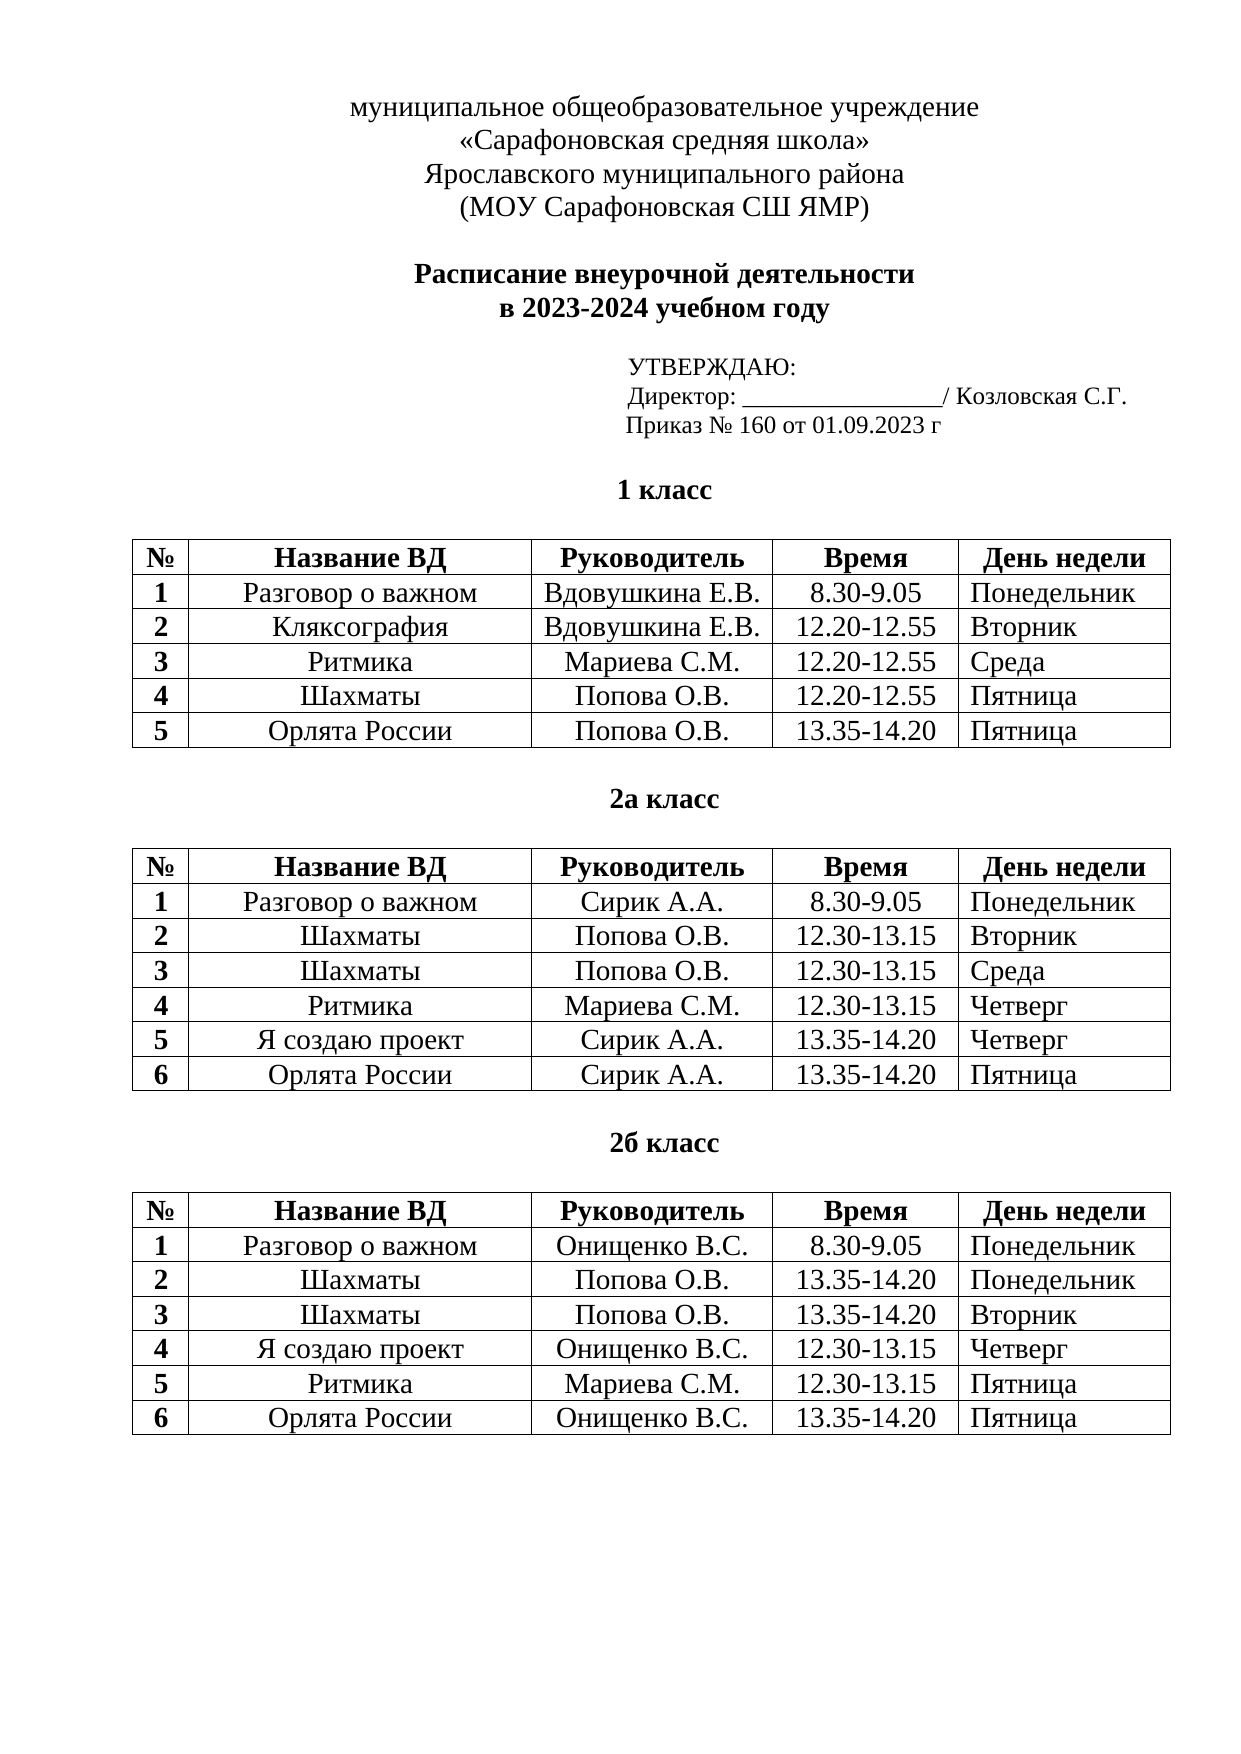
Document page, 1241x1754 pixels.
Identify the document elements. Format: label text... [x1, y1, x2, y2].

table_cell Четверг [959, 1331, 1170, 1365]
table_cell Пятница [959, 1401, 1170, 1434]
text «Сарафоновская средняя школа» [177, 122, 1152, 156]
table_cell Понедельник [959, 884, 1170, 917]
table_cell Среда [959, 953, 1170, 987]
table_cell Сирик А.А. [532, 1057, 772, 1090]
text 2б класс [177, 1125, 1152, 1158]
table_header Время [773, 1193, 958, 1227]
table_cell Четверг [959, 988, 1170, 1021]
table_header № [133, 540, 188, 574]
text 2а класс [177, 781, 1152, 815]
table_cell Мариева С.М. [532, 644, 772, 677]
table_header Название ВД [189, 1193, 531, 1227]
table_cell Попова О.В. [532, 1297, 772, 1330]
table_cell 3 [133, 953, 188, 987]
table_cell Понедельник [959, 1262, 1170, 1296]
table_header Название ВД [189, 540, 531, 574]
table_cell 2 [133, 1262, 188, 1296]
text в 2023-2024 учебном году [177, 290, 1152, 323]
table_cell Шахматы [189, 1297, 531, 1330]
table_cell 13.35-14.20 [773, 1401, 958, 1434]
table_cell Среда [959, 644, 1170, 677]
table_cell 13.35-14.20 [773, 1262, 958, 1296]
table_cell Ритмика [189, 1366, 531, 1399]
table_cell Разговор о важном [189, 884, 531, 917]
table_cell 4 [133, 1331, 188, 1365]
table_cell 12.30-13.15 [773, 919, 958, 952]
table_cell 4 [133, 988, 188, 1021]
table_cell 1 [133, 884, 188, 917]
table_cell 5 [133, 1366, 188, 1399]
table_header День недели [959, 849, 1170, 883]
table_cell Орлята России [189, 713, 531, 747]
table_cell Четверг [959, 1022, 1170, 1056]
table_cell Вдовушкина Е.В. [532, 575, 772, 608]
table_header № [133, 1193, 188, 1227]
table_cell Онищенко В.С. [532, 1401, 772, 1434]
table_cell Мариева С.М. [532, 1366, 772, 1399]
table_cell Понедельник [959, 1228, 1170, 1261]
table_cell Шахматы [189, 1262, 531, 1296]
table_cell 5 [133, 1022, 188, 1056]
table_cell Орлята России [189, 1057, 531, 1090]
table_cell Попова О.В. [532, 953, 772, 987]
table_cell Кляксография [189, 609, 531, 643]
table_header День недели [959, 1193, 1170, 1227]
table_cell Пятница [959, 679, 1170, 712]
table_cell Шахматы [189, 679, 531, 712]
table_cell Пятница [959, 1366, 1170, 1399]
table_cell Вторник [959, 1297, 1170, 1330]
table_cell Попова О.В. [532, 713, 772, 747]
text Ярославского муниципального района [177, 156, 1152, 189]
table_cell 2 [133, 609, 188, 643]
table_cell 12.30-13.15 [773, 988, 958, 1021]
table_cell Мариева С.М. [532, 988, 772, 1021]
table_cell Пятница [959, 1057, 1170, 1090]
table_cell Вторник [959, 919, 1170, 952]
table_cell Онищенко В.С. [532, 1228, 772, 1261]
table_cell 8.30-9.05 [773, 884, 958, 917]
table_cell Попова О.В. [532, 919, 772, 952]
table_cell Шахматы [189, 919, 531, 952]
table_cell Я создаю проект [189, 1331, 531, 1365]
text УТВЕРЖДАЮ: [177, 352, 1152, 381]
text муниципальное общеобразовательное учреждение [177, 89, 1152, 122]
table_cell 3 [133, 1297, 188, 1330]
table_cell Попова О.В. [532, 1262, 772, 1296]
table_cell Я создаю проект [189, 1022, 531, 1056]
text Расписание внеурочной деятельности [177, 256, 1152, 290]
table_cell 6 [133, 1057, 188, 1090]
table_cell 4 [133, 679, 188, 712]
table_cell 8.30-9.05 [773, 1228, 958, 1261]
table_cell 2 [133, 919, 188, 952]
table_cell 5 [133, 713, 188, 747]
table_cell Попова О.В. [532, 679, 772, 712]
table_cell Понедельник [959, 575, 1170, 608]
table_cell 1 [133, 1228, 188, 1261]
table_cell 12.20-12.55 [773, 679, 958, 712]
table_cell 6 [133, 1401, 188, 1434]
table_header Руководитель [532, 1193, 772, 1227]
table_cell 12.30-13.15 [773, 953, 958, 987]
table_cell 12.30-13.15 [773, 1366, 958, 1399]
text Приказ № 160 от 01.09.2023 г [177, 410, 1152, 438]
table_header № [133, 849, 188, 883]
table_cell 13.35-14.20 [773, 713, 958, 747]
table_cell Сирик А.А. [532, 1022, 772, 1056]
text Директор: ________________/ Козловская С.Г. [177, 381, 1152, 410]
table_cell Пятница [959, 713, 1170, 747]
table_header Руководитель [532, 849, 772, 883]
table_cell 13.35-14.20 [773, 1057, 958, 1090]
table_cell 12.30-13.15 [773, 1331, 958, 1365]
table_cell Разговор о важном [189, 1228, 531, 1261]
table_header День недели [959, 540, 1170, 574]
text 1 класс [177, 472, 1152, 506]
table_cell 12.20-12.55 [773, 644, 958, 677]
table_cell Сирик А.А. [532, 884, 772, 917]
table_cell Ритмика [189, 644, 531, 677]
table_cell Орлята России [189, 1401, 531, 1434]
table_cell 13.35-14.20 [773, 1297, 958, 1330]
table_cell 12.20-12.55 [773, 609, 958, 643]
table_cell Вдовушкина Е.В. [532, 609, 772, 643]
table_cell 3 [133, 644, 188, 677]
table_cell Онищенко В.С. [532, 1331, 772, 1365]
table_header Название ВД [189, 849, 531, 883]
table_cell Вторник [959, 609, 1170, 643]
table_cell Шахматы [189, 953, 531, 987]
table_header Руководитель [532, 540, 772, 574]
table_cell Ритмика [189, 988, 531, 1021]
table_cell 8.30-9.05 [773, 575, 958, 608]
table_cell Разговор о важном [189, 575, 531, 608]
table_cell 1 [133, 575, 188, 608]
table_cell 13.35-14.20 [773, 1022, 958, 1056]
table_header Время [773, 540, 958, 574]
table_header Время [773, 849, 958, 883]
text (МОУ Сарафоновская СШ ЯМР) [177, 189, 1152, 223]
